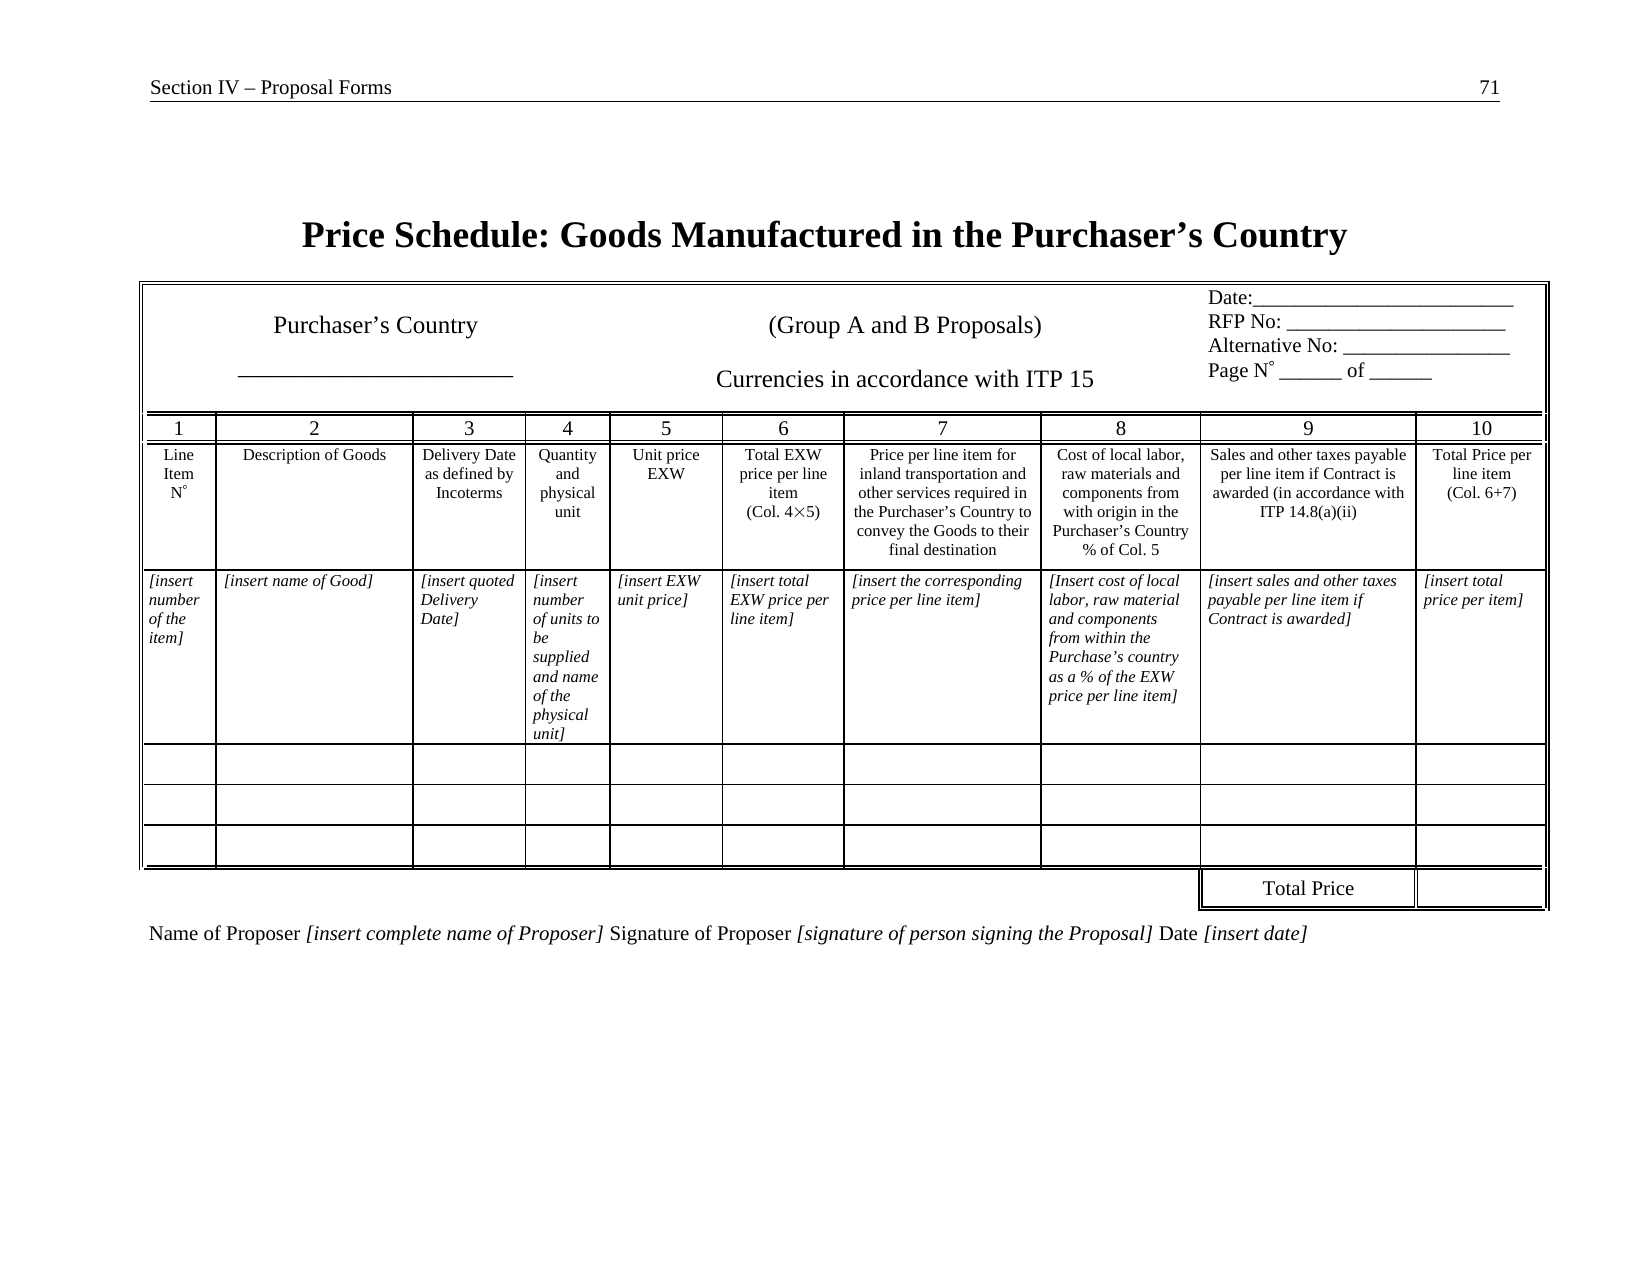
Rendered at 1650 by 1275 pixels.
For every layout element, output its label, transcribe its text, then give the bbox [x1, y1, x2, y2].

table_cell [1417, 826, 1545, 865]
table_cell [1042, 826, 1200, 865]
table_cell 4 [526, 416, 609, 440]
table_cell [845, 785, 1040, 824]
table_cell 8 [1042, 416, 1200, 440]
table_cell [611, 785, 722, 824]
table_cell [insert number of the item] [143, 570, 215, 743]
table_cell [1417, 785, 1545, 824]
table_header Date:_________________________ RFP No: _____________________ Alternative No: ________________ Page N ______ of ______ [1200, 285, 1545, 411]
table_cell [217, 785, 412, 824]
text Price Schedule: Goods Manufactured in the Purchaser’s Country [150, 212, 1500, 256]
table_cell [1417, 865, 1547, 906]
table_cell [414, 826, 525, 865]
table_cell [526, 745, 609, 784]
table_cell [insert name of Good] [217, 571, 412, 743]
table_cell [1201, 826, 1415, 865]
table_cell [Insert cost of local labor, raw material and components from within the Purchase’s country as a % of the EXW price per line item] [1042, 571, 1200, 743]
table_cell Sales and other taxes payable per line item if Contract is awarded (in accordance with ITP 14.8(a)(ii) [1201, 445, 1415, 569]
table_cell [611, 826, 722, 865]
table_cell [insert EXW unit price] [611, 571, 722, 743]
table_cell [141, 865, 1198, 906]
table_cell Total Price per line item (Col. 6+7) [1417, 440, 1547, 569]
table_cell [845, 745, 1040, 784]
table_cell [143, 825, 215, 865]
table_cell [insert sales and other taxes payable per line item if Contract is awarded] [1201, 571, 1415, 743]
table_cell Quantity and physical unit [526, 445, 609, 569]
table_cell [1201, 745, 1415, 784]
table_cell [611, 745, 722, 784]
table_cell [1042, 785, 1200, 824]
table_cell Name of Proposer [insert complete name of Proposer] Signature of Proposer [signature of person signing the Proposal] Date [insert date] [141, 906, 1547, 958]
table_cell [526, 785, 609, 824]
table_cell [217, 826, 412, 865]
table_cell [insert total EXW price per line item] [723, 571, 843, 743]
table_cell [insert total price per item] [1417, 571, 1545, 743]
table_cell [1201, 785, 1415, 824]
table_header (Group A and B Proposals) Currencies in accordance with ITP 15 [610, 285, 1200, 411]
table_cell 5 [611, 416, 722, 440]
table_cell [insert number of units to be supplied and name of the physical unit] [526, 571, 609, 743]
table_cell 1 [141, 411, 215, 440]
table_cell [143, 785, 215, 824]
table_cell [insert quoted Delivery Date] [414, 571, 525, 743]
table_cell Delivery Date as defined by Incoterms [414, 445, 525, 569]
table_header Purchaser’s Country ______________________ [143, 285, 610, 411]
table_cell [217, 745, 412, 784]
table_cell [143, 744, 215, 784]
table_cell Unit price EXW [611, 445, 722, 569]
table_cell 2 [217, 416, 412, 440]
table_cell Total EXW price per line item (Col. 45) [723, 445, 843, 569]
table_cell [414, 785, 525, 824]
table_cell 10 [1417, 411, 1547, 440]
table_cell [723, 826, 843, 865]
table_cell 9 [1201, 416, 1415, 440]
table_cell [1417, 745, 1545, 784]
table_cell [526, 826, 609, 865]
table_cell 3 [414, 416, 525, 440]
table_cell [723, 745, 843, 784]
table_cell [1042, 745, 1200, 784]
table_cell 6 [723, 416, 843, 440]
table_cell Price per line item for inland transportation and other services required in the Purchaser’s Country to convey the Goods to their final destination [845, 445, 1040, 569]
table_cell Description of Goods [217, 445, 412, 569]
table_cell 7 [845, 416, 1040, 440]
table_cell [insert the corresponding price per line item] [845, 571, 1040, 743]
table_cell [845, 826, 1040, 865]
table_cell [414, 745, 525, 784]
table_cell Total Price [1203, 870, 1414, 906]
table_cell [723, 785, 843, 824]
table_cell Line Item N [141, 440, 215, 569]
table_cell Cost of local labor, raw materials and components from with origin in the Purchaser’s Country % of Col. 5 [1042, 445, 1200, 569]
